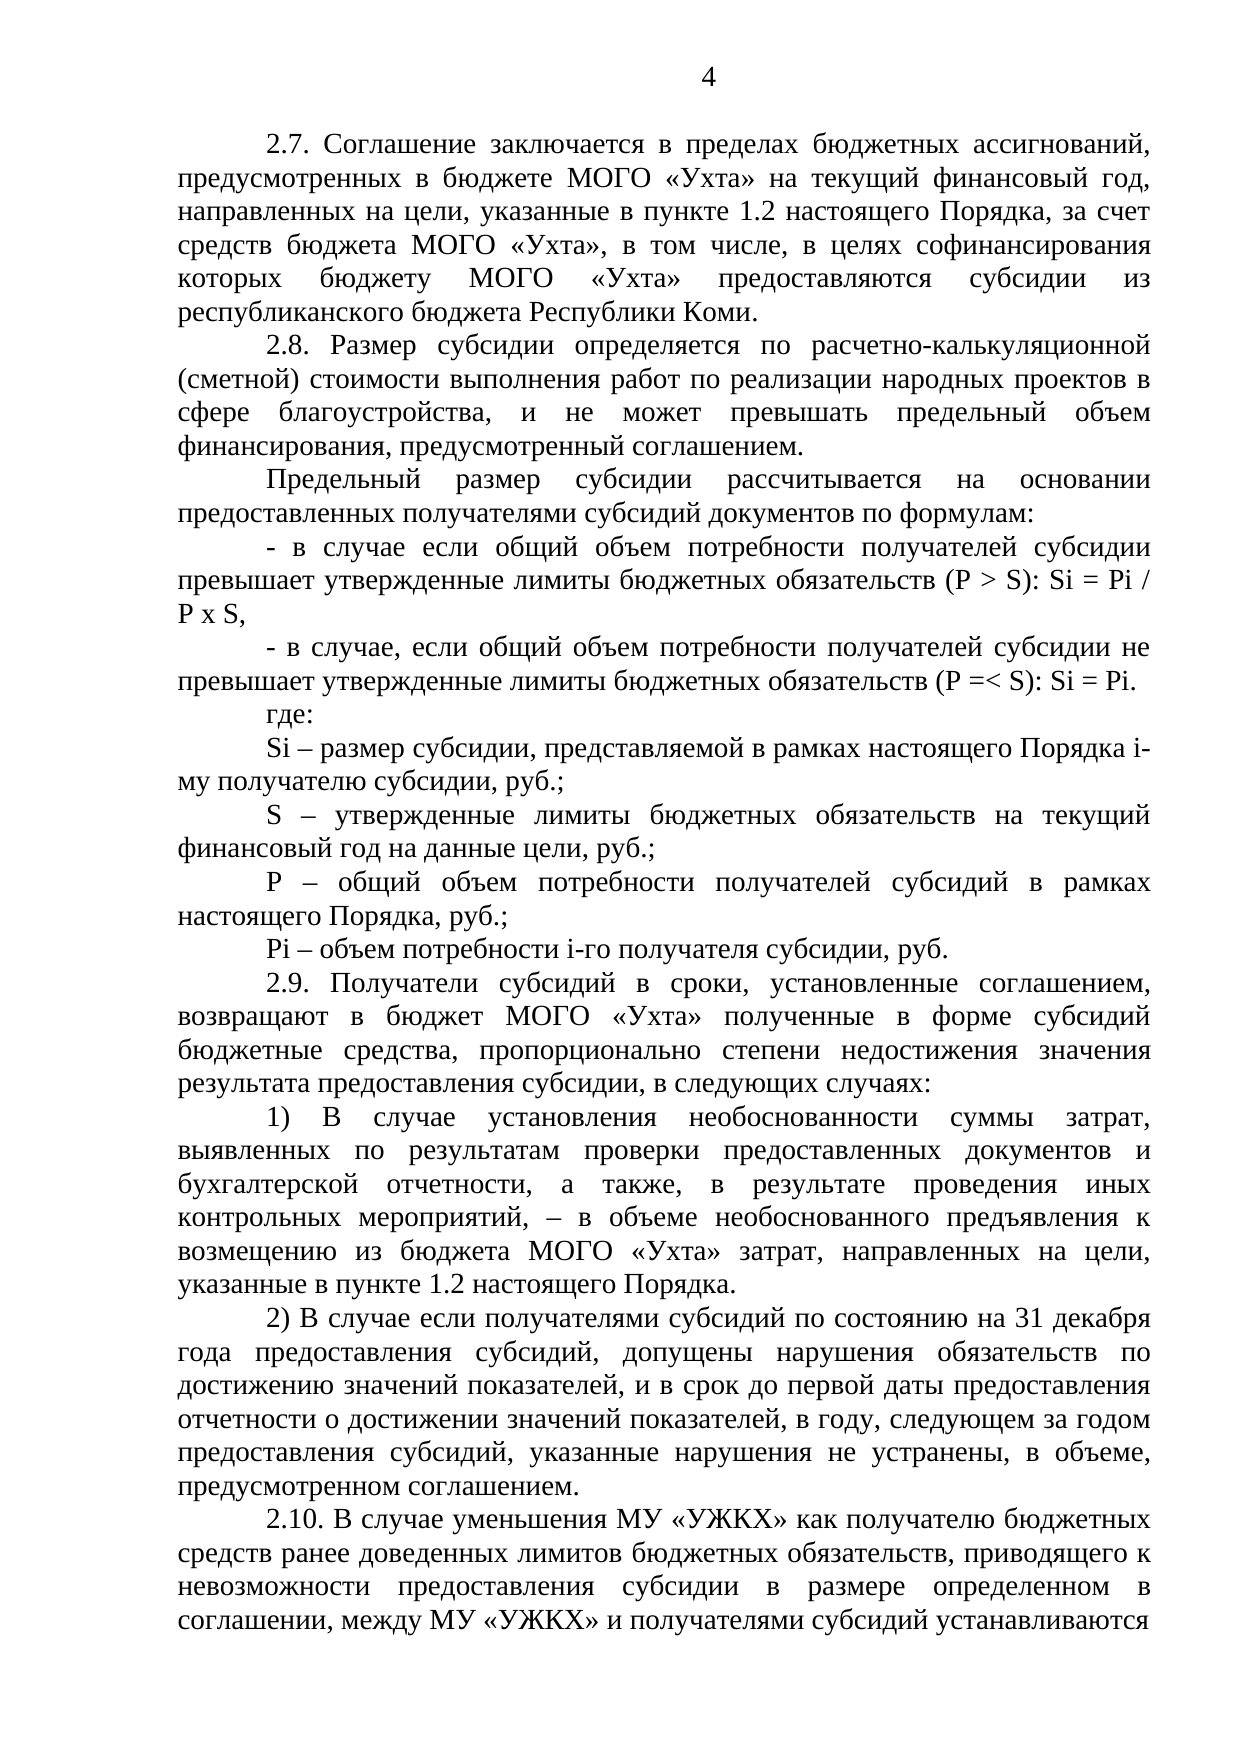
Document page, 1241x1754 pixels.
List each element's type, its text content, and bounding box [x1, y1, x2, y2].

text - в случае, если общий объем потребности получателей субсидии не превышает утвержденные лимиты бюджетных обязательств (P =< S): Si = Pi. [177, 629, 1152, 696]
list Предельный размер субсидии рассчитывается на основании предоставленных получателями субсидий документов по формулам: [177, 462, 1152, 529]
list - в случае если общий объем потребности получателей субсидии превышает утвержденные лимиты бюджетных обязательств (P > S): Si = Pi / P x S, [177, 529, 1152, 629]
text P – общий объем потребности получателей субсидий в рамках настоящего Порядка, руб.; [177, 864, 1152, 931]
list 2.10. В случае уменьшения МУ «УЖКХ» как получателю бюджетных средств ранее доведенных лимитов бюджетных обязательств, приводящего к невозможности предоставления субсидии в размере определенном в соглашении, между МУ «УЖКХ» и получателями субсидий устанавливаются [177, 1501, 1152, 1636]
list 1) В случае установления необоснованности суммы затрат, выявленных по результатам проверки предоставленных документов и бухгалтерской отчетности, а также, в результате проведения иных контрольных мероприятий, – в объеме необоснованного предъявления к возмещению из бюджета МОГО «Ухта» затрат, направленных на цели, указанные в пункте 1.2 настоящего Порядка. [177, 1099, 1152, 1300]
list 2) В случае если получателями субсидий по состоянию на 31 декабря года предоставления субсидий, допущены нарушения обязательств по достижению значений показателей, и в срок до первой даты предоставления отчетности о достижении значений показателей, в году, следующем за годом предоставления субсидий, указанные нарушения не устранены, в объеме, предусмотренном соглашением. [177, 1300, 1152, 1501]
text где: [177, 696, 1152, 730]
text Pi – объем потребности i-го получателя субсидии, руб. [177, 931, 1152, 965]
text S – утвержденные лимиты бюджетных обязательств на текущий финансовый год на данные цели, руб.; [177, 797, 1152, 864]
list 2.9. Получатели субсидий в сроки, установленные соглашением, возвращают в бюджет МОГО «Ухта» полученные в форме субсидий бюджетные средства, пропорционально степени недостижения значения результата предоставления субсидии, в следующих случаях: [177, 965, 1152, 1099]
list 2.7. Соглашение заключается в пределах бюджетных ассигнований, предусмотренных в бюджете МОГО «Ухта» на текущий финансовый год, направленных на цели, указанные в пункте 1.2 настоящего Порядка, за счет средств бюджета МОГО «Ухта», в том числе, в целях софинансирования которых бюджету МОГО «Ухта» предоставляются субсидии из республиканского бюджета Республики Коми. [177, 126, 1152, 327]
list 2.8. Размер субсидии определяется по расчетно-калькуляционной (сметной) стоимости выполнения работ по реализации народных проектов в сфере благоустройства, и не может превышать предельный объем финансирования, предусмотренный соглашением. [177, 327, 1152, 462]
text Si – размер субсидии, представляемой в рамках настоящего Порядка i-му получателю субсидии, руб.; [177, 730, 1152, 797]
list 4 [177, 59, 1152, 93]
